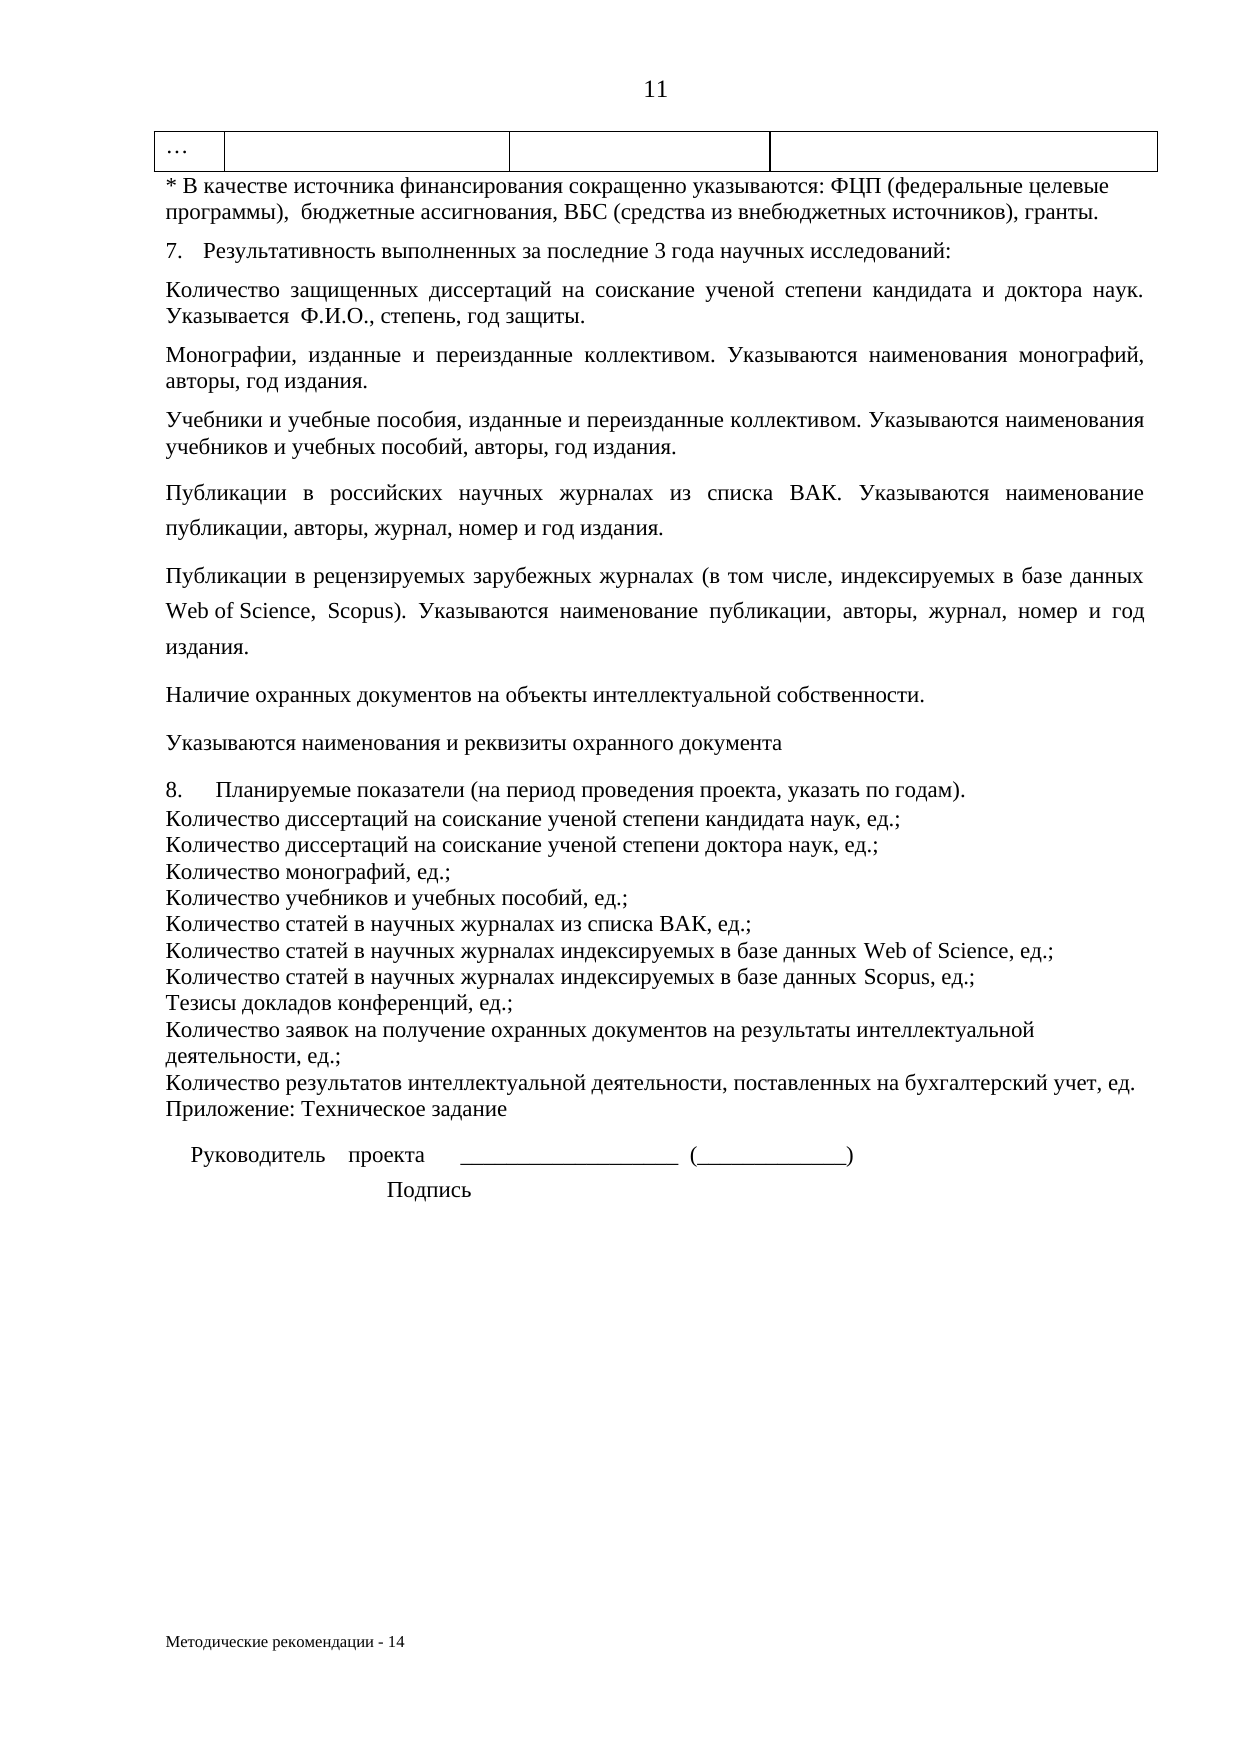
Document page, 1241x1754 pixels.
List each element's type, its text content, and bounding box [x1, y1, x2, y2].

table_cell [771, 132, 1157, 171]
text Количество заявок на получение охранных документов на результаты интеллектуальной деятельности, ед.; [165, 1016, 1140, 1068]
text Указываются наименования и реквизиты охранного документа [165, 722, 1146, 757]
table_cell [225, 132, 509, 171]
text Количество диссертаций на соискание ученой степени доктора наук, ед.; [165, 831, 1140, 858]
text Количество монографий, ед.; [165, 858, 1140, 884]
text Приложение: Техническое задание [165, 1095, 1146, 1121]
text Количество статей в научных журналах индексируемых в базе данных Web of Science, ед.; [165, 937, 1140, 963]
text Количество результатов интеллектуальной деятельности, поставленных на бухгалтерский учет, ед. [165, 1068, 1146, 1095]
list Монографии, изданные и переизданные коллективом. Указываются наименования монографий, авторы, год издания. [98, 341, 1146, 394]
list Планируемые показатели (на период проведения проекта, указать по годам). [165, 769, 1146, 805]
text Тезисы докладов конференций, ед.; [165, 989, 1140, 1016]
list Наличие охранных документов на объекты интеллектуальной собственности. [98, 674, 1146, 709]
table_cell [510, 132, 769, 171]
list Результативность выполненных за последние 3 года научных исследований: [165, 237, 1146, 263]
text Количество статей в научных журналах из списка ВАК, ед.; [165, 910, 1146, 937]
list Публикации в рецензируемых зарубежных журналах (в том числе, индексируемых в базе данных Web of Science, Scopus). Указываются наименование публикации, авторы, журнал, номер и год издания. [98, 555, 1146, 661]
list Публикации в российских научных журналах из списка ВАК. Указываются наименование публикации, авторы, журнал, номер и год издания. [98, 472, 1146, 542]
text Подпись [190, 1169, 1146, 1204]
list Количество защищенных диссертаций на соискание ученой степени кандидата и доктора наук. Указывается Ф.И.О., степень, год защиты. [98, 276, 1146, 329]
list Учебники и учебные пособия, изданные и переизданные коллективом. Указываются наименования учебников и учебных пособий, авторы, год издания. [98, 406, 1146, 459]
text Количество учебников и учебных пособий, ед.; [165, 884, 1146, 910]
text Руководитель проекта ___________________ (_____________) [190, 1134, 1146, 1169]
table_cell … [155, 132, 224, 171]
text Количество статей в научных журналах индексируемых в базе данных Scopus, ед.; [165, 963, 1140, 989]
text Количество диссертаций на соискание ученой степени кандидата наук, ед.; [165, 805, 1140, 831]
text * В качестве источника финансирования сокращенно указываются: ФЦП (федеральные целевые программы), бюджетные ассигнования, ВБС (средства из внебюджетных источников), гранты. [165, 172, 1146, 225]
